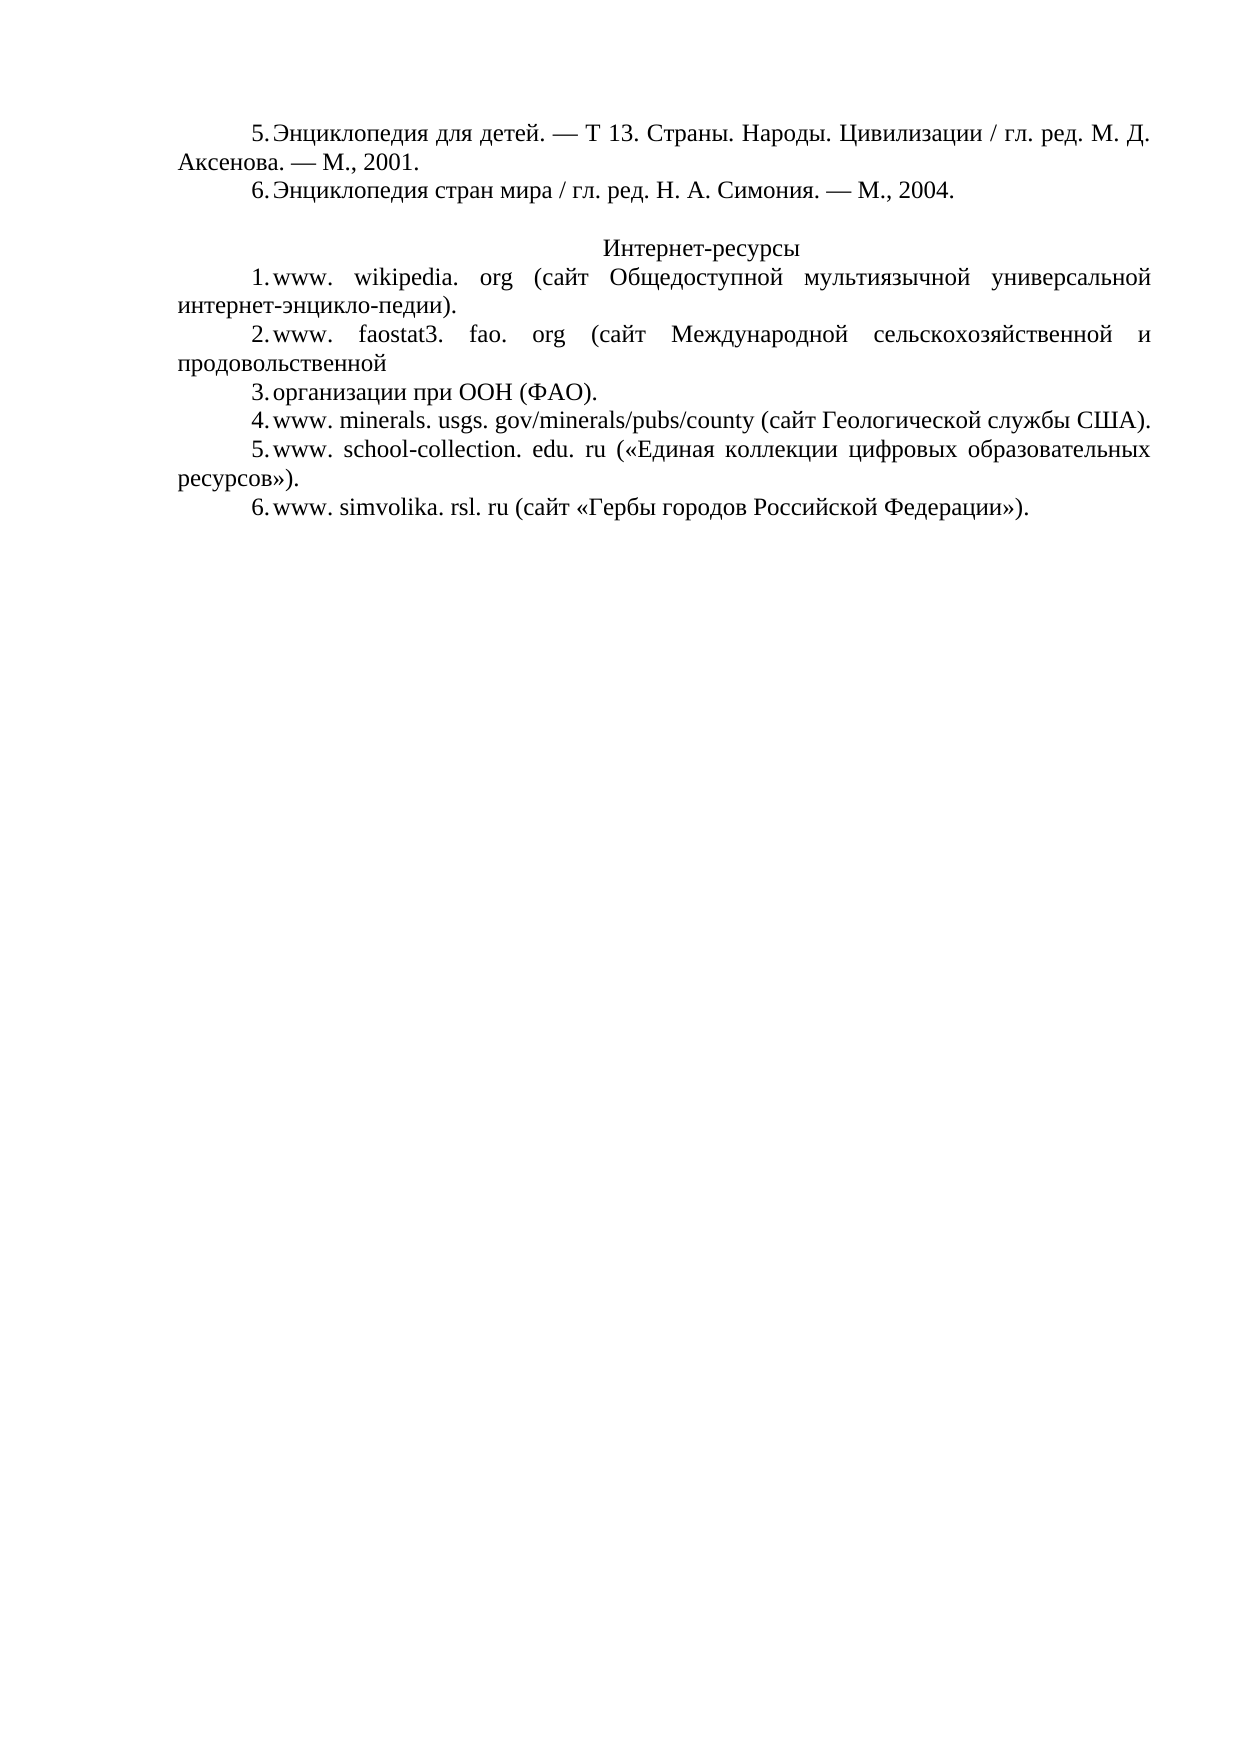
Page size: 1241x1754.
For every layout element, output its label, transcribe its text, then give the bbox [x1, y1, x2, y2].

list Энциклопедия для детей. — Т 13. Страны. Народы. Цивилизации / гл. ред. М. Д. Аксенова. — М., 2001. [177, 118, 1152, 176]
subtitle организации при ООН (ФАО). [177, 377, 1152, 406]
subtitle www. simvolika. rsl. ru (сайт «Гербы городов Российской Федерации»). [177, 492, 1152, 521]
list Энциклопедия стран мира / гл. ред. Н. А. Симония. — М., 2004. [177, 176, 1152, 204]
text Интернет-ресурсы [177, 233, 1152, 262]
subtitle www. school-collection. edu. ru («Единая коллекции цифровых образовательных ресурсов»). [177, 434, 1152, 492]
subtitle www. wikipedia. org (сайт Общедоступной мультиязычной универсальной интернет-энцикло-педии). [177, 262, 1152, 319]
subtitle www. minerals. usgs. gov/minerals/pubs/county (сайт Геологической службы США). [177, 406, 1152, 434]
subtitle www. faostat3. fao. org (сайт Международной сельскохозяйственной и продовольственной [177, 319, 1152, 377]
